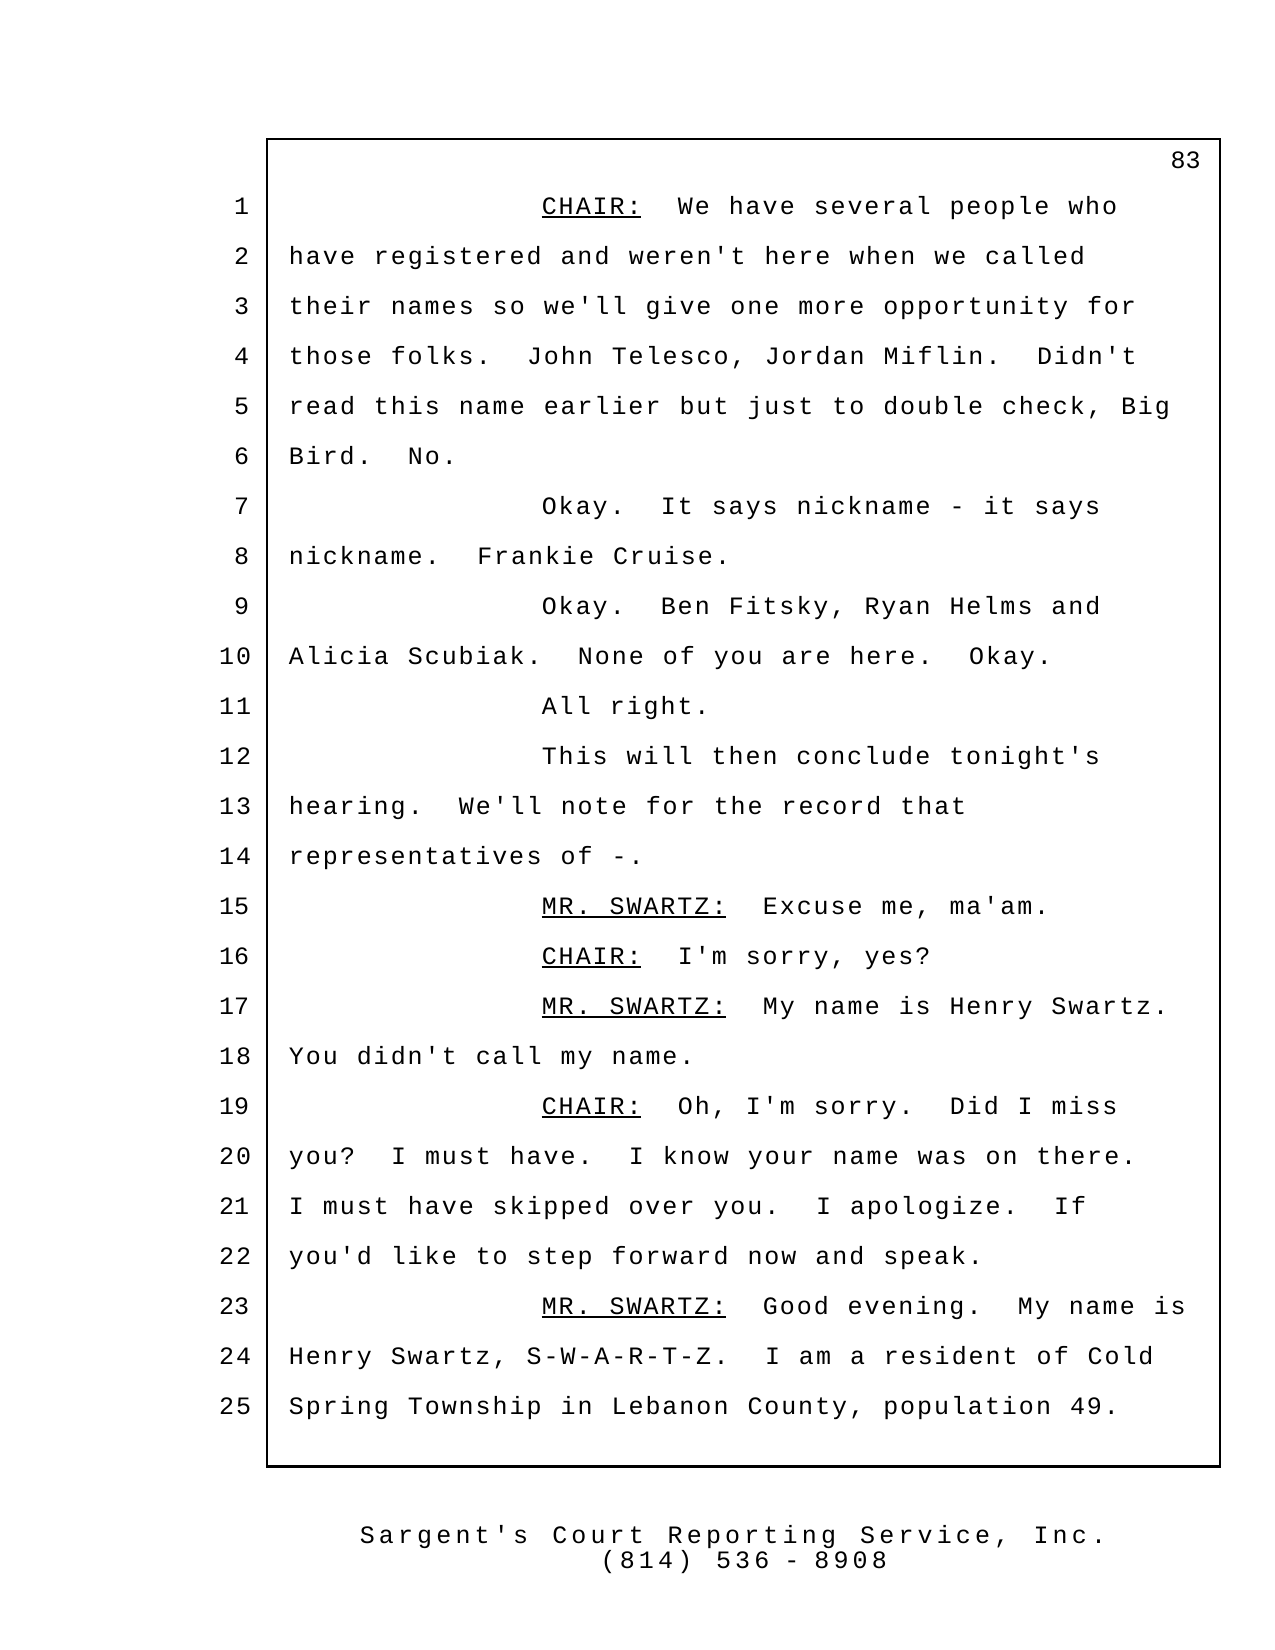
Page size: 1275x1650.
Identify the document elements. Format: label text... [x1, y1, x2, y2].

list those folks. John Telesco, Jordan Miflin. Didn't [234, 343, 1212, 372]
list representatives of -. [219, 843, 1212, 872]
list All right. [219, 693, 1212, 722]
list I must have skipped over you. I apologize. If [219, 1193, 1212, 1222]
list Okay. Ben Fitsky, Ryan Helms and [234, 593, 1212, 622]
list Henry Swartz, S-W-A-R-T-Z. I am a resident of Cold [219, 1343, 1212, 1372]
list read this name earlier but just to double check, Big [234, 393, 1212, 422]
list CHAIR: I'm sorry, yes? [219, 943, 1212, 972]
list their names so we'll give one more opportunity for [234, 293, 1212, 322]
list CHAIR: Oh, I'm sorry. Did I miss [219, 1093, 1212, 1122]
list have registered and weren't here when we called [234, 243, 1212, 272]
list You didn't call my name. [219, 1043, 1212, 1072]
list you'd like to step forward now and speak. [219, 1243, 1212, 1272]
list MR. SWARTZ: My name is Henry Swartz. [219, 993, 1212, 1022]
list MR. SWARTZ: Excuse me, ma'am. [219, 893, 1212, 922]
list Bird. No. [234, 443, 1212, 472]
list Alicia Scubiak. None of you are here. Okay. [219, 643, 1212, 672]
list CHAIR: We have several people who [234, 193, 1212, 222]
list hearing. We'll note for the record that [219, 793, 1212, 822]
list MR. SWARTZ: Good evening. My name is [219, 1293, 1212, 1322]
list Spring Township in Lebanon County, population 49. [219, 1393, 1212, 1422]
list nickname. Frankie Cruise. [234, 543, 1212, 572]
list Okay. It says nickname - it says [234, 493, 1212, 522]
text 83 [179, 147, 1200, 176]
list This will then conclude tonight's [219, 743, 1212, 772]
list you? I must have. I know your name was on there. [219, 1143, 1212, 1172]
